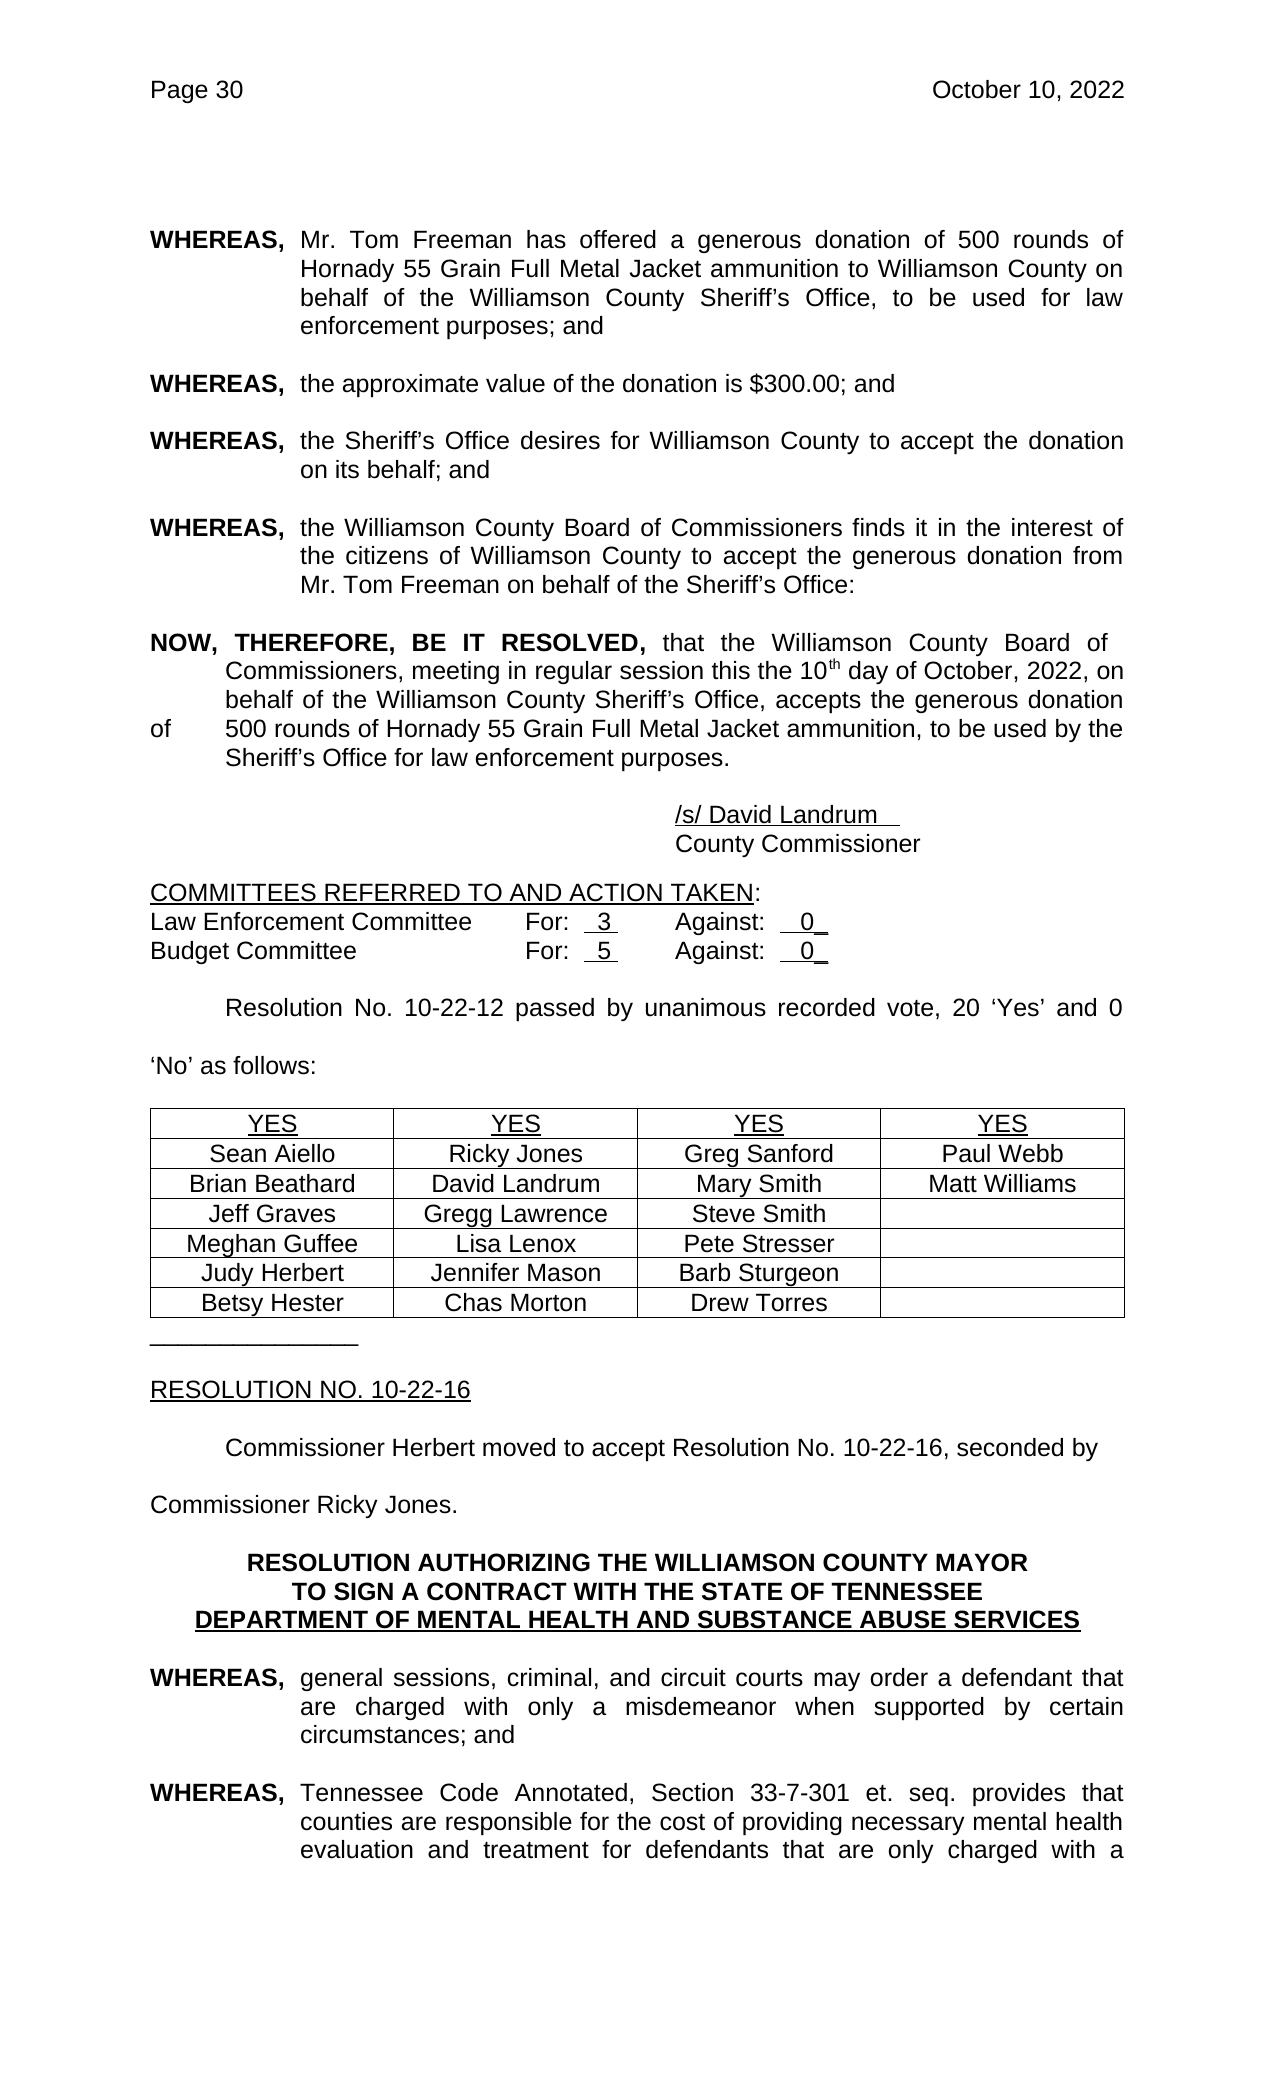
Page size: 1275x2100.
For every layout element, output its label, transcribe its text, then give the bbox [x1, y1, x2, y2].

table_cell [881, 1288, 1124, 1317]
table_cell Paul Webb [881, 1139, 1124, 1168]
table_cell [881, 1258, 1124, 1287]
text WHEREAS, the Williamson County Board of Commissioners finds it in the interest of the citizens of Williamson County to accept the generous donation from Mr. Tom Freeman on behalf of the Sheriff’s Office: [150, 512, 1125, 599]
text Resolution No. 10-22-12 passed by unanimous recorded vote, 20 ‘Yes’ and 0 ‘No’ as follows: [150, 993, 1125, 1079]
text Budget Committee For: 5 Against: 0_ [150, 936, 1125, 964]
table_header YES [151, 1109, 393, 1138]
table_cell Chas Morton [394, 1288, 637, 1317]
text Commissioner Herbert moved to accept Resolution No. 10-22-16, seconded by Commissioner Ricky Jones. [150, 1433, 1125, 1519]
table_cell [881, 1199, 1124, 1227]
table_cell Meghan Guffee [151, 1229, 393, 1257]
text /s/ David Landrum [150, 800, 1125, 829]
table_header YES [881, 1109, 1124, 1138]
text NOW, THEREFORE, BE IT RESOLVED, that the Williamson County Board of Commissioners, meeting in regular session this the 10th day of October, 2022, on behalf of the Williamson County Sheriff’s Office, accepts the generous donation of 500 rounds of Hornady 55 Grain Full Metal Jacket ammunition, to be used by the Sheriff’s Office for law enforcement purposes. [150, 627, 1125, 771]
table_cell Drew Torres [638, 1288, 880, 1317]
text DEPARTMENT OF MENTAL HEALTH AND SUBSTANCE ABUSE SERVICES [150, 1605, 1125, 1634]
table_cell Barb Sturgeon [638, 1258, 880, 1287]
table_cell Mary Smith [638, 1169, 880, 1198]
table_cell Greg Sanford [638, 1139, 880, 1168]
text TO SIGN A CONTRACT WITH THE STATE OF TENNESSEE [150, 1577, 1125, 1605]
text _______________ [150, 1318, 1125, 1347]
table_cell Lisa Lenox [394, 1229, 637, 1257]
text County Commissioner [150, 829, 1125, 857]
table_header YES [638, 1109, 880, 1138]
text WHEREAS, Mr. Tom Freeman has offered a generous donation of 500 rounds of Hornady 55 Grain Full Metal Jacket ammunition to Williamson County on behalf of the Williamson County Sheriff’s Office, to be used for law enforcement purposes; and [150, 225, 1125, 340]
text RESOLUTION AUTHORIZING THE WILLIAMSON COUNTY MAYOR [150, 1548, 1125, 1577]
table_cell Betsy Hester [151, 1288, 393, 1317]
table_cell David Landrum [394, 1169, 637, 1198]
text COMMITTEES REFERRED TO AND ACTION TAKEN: [150, 878, 1125, 907]
table_cell [881, 1229, 1124, 1257]
table_cell Steve Smith [638, 1199, 880, 1227]
table_cell Brian Beathard [151, 1169, 393, 1198]
table_cell Jennifer Mason [394, 1258, 637, 1287]
text Law Enforcement Committee For: 3 Against: 0_ [150, 907, 1125, 936]
table_cell Pete Stresser [638, 1229, 880, 1257]
table_cell Jeff Graves [151, 1199, 393, 1227]
text WHEREAS, the approximate value of the donation is $300.00; and [150, 369, 1125, 397]
text WHEREAS, general sessions, criminal, and circuit courts may order a defendant that are charged with only a misdemeanor when supported by certain circumstances; and [150, 1663, 1125, 1749]
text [150, 1778, 1125, 1864]
table_cell Ricky Jones [394, 1139, 637, 1168]
table_cell Sean Aiello [151, 1139, 393, 1168]
text RESOLUTION NO. 10-22-16 [150, 1375, 1125, 1404]
table_cell Gregg Lawrence [394, 1199, 637, 1227]
table_header YES [394, 1109, 637, 1138]
text WHEREAS, the Sheriff’s Office desires for Williamson County to accept the donation on its behalf; and [150, 426, 1125, 484]
table_cell Judy Herbert [151, 1258, 393, 1287]
table_cell Matt Williams [881, 1169, 1124, 1198]
